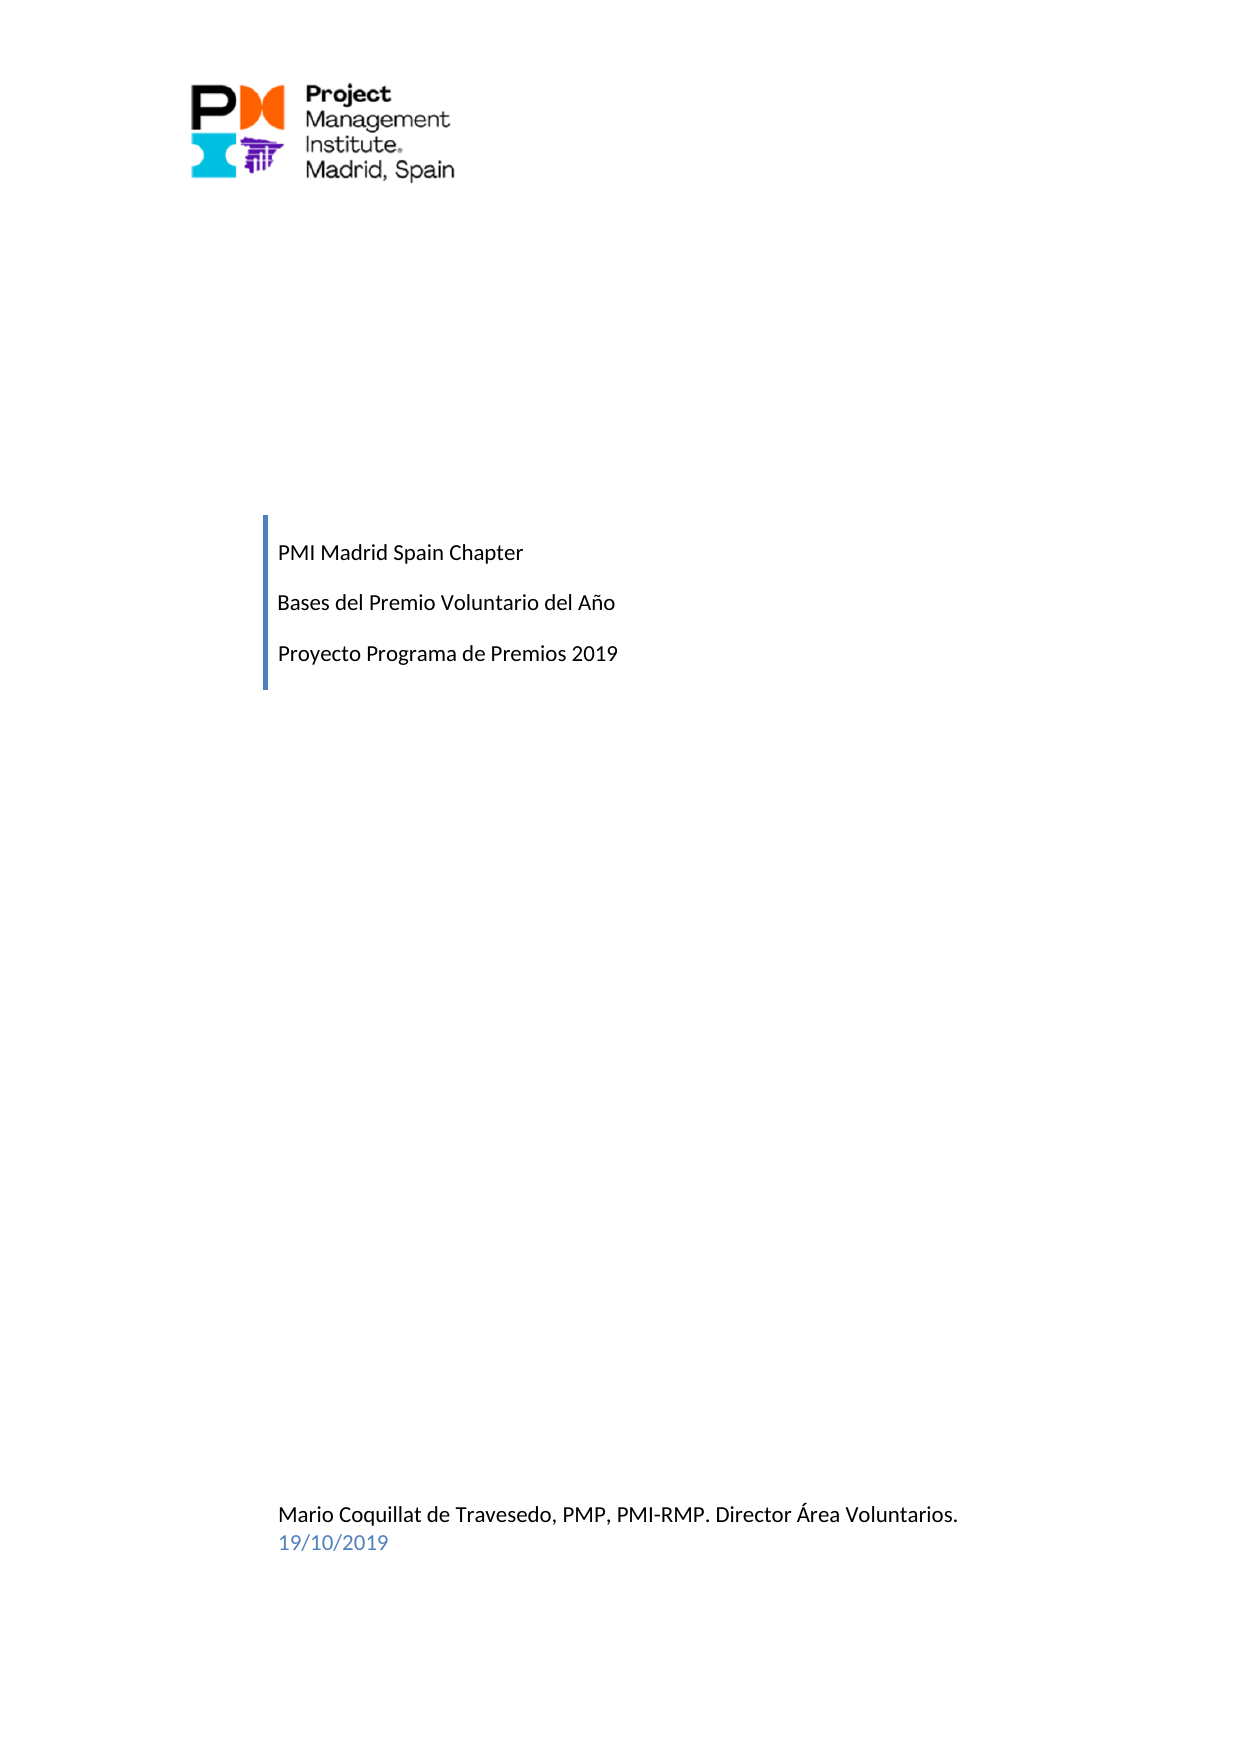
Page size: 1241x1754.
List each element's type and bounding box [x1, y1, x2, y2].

picture [177, 73, 461, 188]
